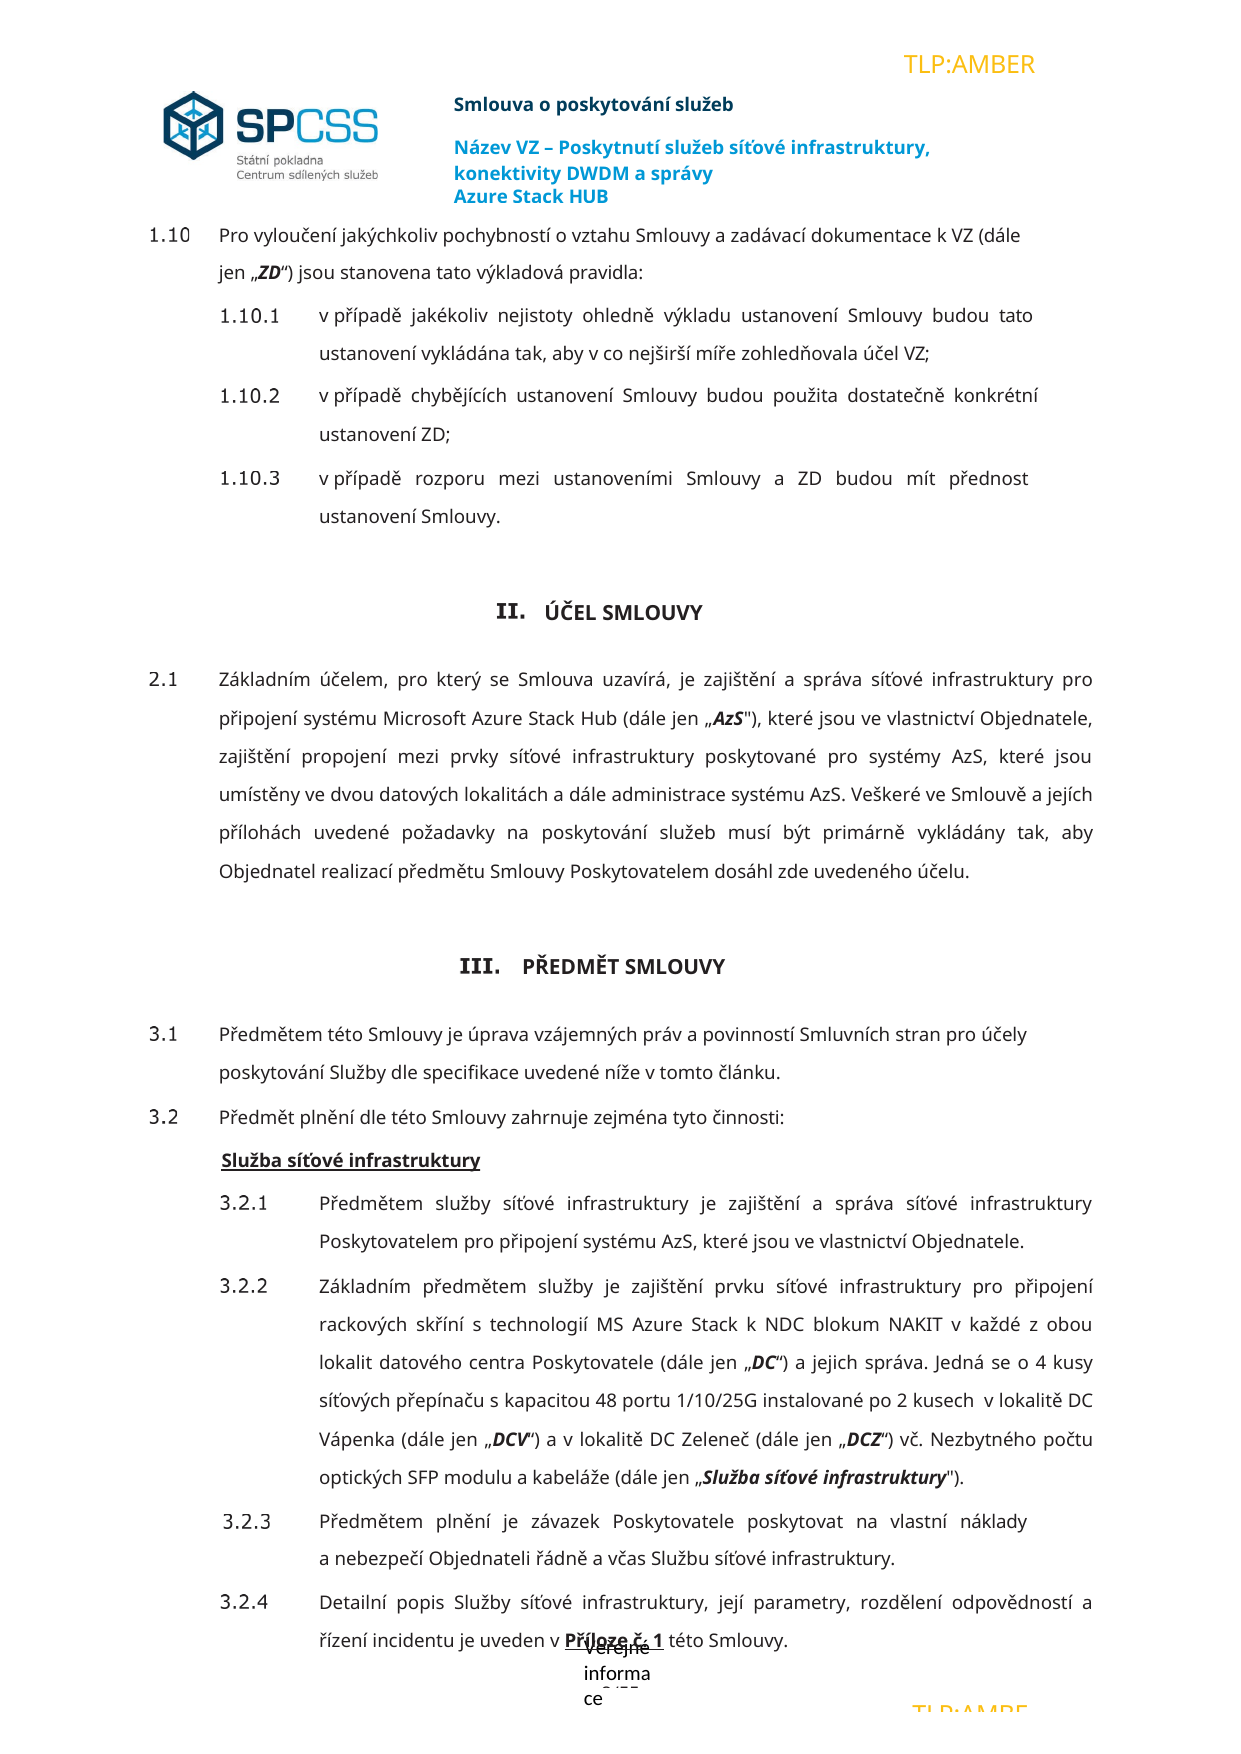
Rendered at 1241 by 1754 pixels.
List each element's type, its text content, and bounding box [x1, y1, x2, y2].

text Předmět plnění dle této Smlouvy zahrnuje zejména tyto činnosti: [218, 1104, 1107, 1130]
picture [150, 227, 190, 242]
text a nebezpečí Objednateli řádně a včas Službu síťové infrastruktury. [319, 1546, 1107, 1571]
picture [221, 388, 279, 403]
text Základním předmětem služby je zajištění prvku síťové infrastruktury pro připojení rackových skříní s technologií MS Azure Stack k NDC blokum NAKIT v každé z obou lokalit datového centra Poskytovatele (dále jen „DC“) a jejich správa. Jedná se o 4 kusy síťových přepínaču s kapacitou 48 portu 1/10/25G instalované po 2 kusech v lokalitě DC Vápenka (dále jen „DCV“) a v lokalitě DC Zeleneč (dále jen „DCZ“) vč. Nezbytného počtu optických SFP modulu a kabeláže (dále jen „Služba síťové infrastruktury"). [319, 1273, 1093, 1490]
text v případě jakékoliv nejistoty ohledně výkladu ustanovení Smlouvy budou tato [319, 303, 1107, 328]
text Předmětem plnění je závazek Poskytovatele poskytovat na vlastní náklady [319, 1509, 1107, 1534]
picture [220, 1195, 267, 1210]
text v případě rozporu mezi ustanoveními Smlouvy a ZD budou mít přednost ustanovení Smlouvy. [319, 466, 1107, 529]
text Detailní popis Služby síťové infrastruktury, její parametry, rozdělení odpovědností a řízení incidentu je uveden v Příloze č. 1 této Smlouvy. [319, 1589, 1093, 1653]
picture [163, 91, 378, 181]
subtitle PŘEDMĚT SMLOUVY [161, 952, 1086, 981]
text v případě chybějících ustanovení Smlouvy budou použita dostatečně konkrétní ustanovení ZD; [319, 383, 1107, 447]
picture [221, 308, 279, 323]
text jen „ZD“) jsou stanovena tato výkladová pravidla: [218, 259, 1107, 285]
picture [149, 1109, 178, 1124]
picture [221, 471, 279, 485]
picture [149, 1026, 177, 1041]
text Předmětem této Smlouvy je úprava vzájemných práv a povinností Smluvních stran pro účely poskytování Služby dle specifikace uvedené níže v tomto článku. [218, 1021, 1107, 1085]
text Předmětem služby síťové infrastruktury je zajištění a správa síťové infrastruktury Poskytovatelem pro připojení systému AzS, které jsou ve vlastnictví Objednatele. [319, 1191, 1093, 1254]
text Základním účelem, pro který se Smlouva uzavírá, je zajištění a správa síťové infrastruktury pro připojení systému Microsoft Azure Stack Hub (dále jen „AzS"), které jsou ve vlastnictví Objednatele, zajištění propojení mezi prvky síťové infrastruktury poskytované pro systémy AzS, které jsou umístěny ve dvou datových lokalitách a dále administrace systému AzS. Veškeré ve Smlouvě a jejích přílohách uvedené požadavky na poskytování služeb musí být primárně vykládány tak, aby Objednatel realizací předmětu Smlouvy Poskytovatelem dosáhl zde uvedeného účelu. [218, 667, 1093, 883]
subtitle ÚČEL SMLOUVY [160, 598, 1086, 626]
subtitle Služba síťové infrastruktury [221, 1147, 1107, 1173]
picture [496, 603, 525, 619]
picture [220, 1278, 267, 1293]
picture [149, 672, 177, 686]
picture [459, 958, 499, 974]
picture [358, 112, 378, 127]
text Pro vyloučení jakýchkoliv pochybností o vztahu Smlouvy a zadávací dokumentace k VZ (dále [218, 223, 1107, 248]
text ustanovení vykládána tak, aby v co nejširší míře zohledňovala účel VZ; [319, 340, 1107, 365]
picture [223, 1514, 270, 1529]
picture [220, 1594, 268, 1609]
